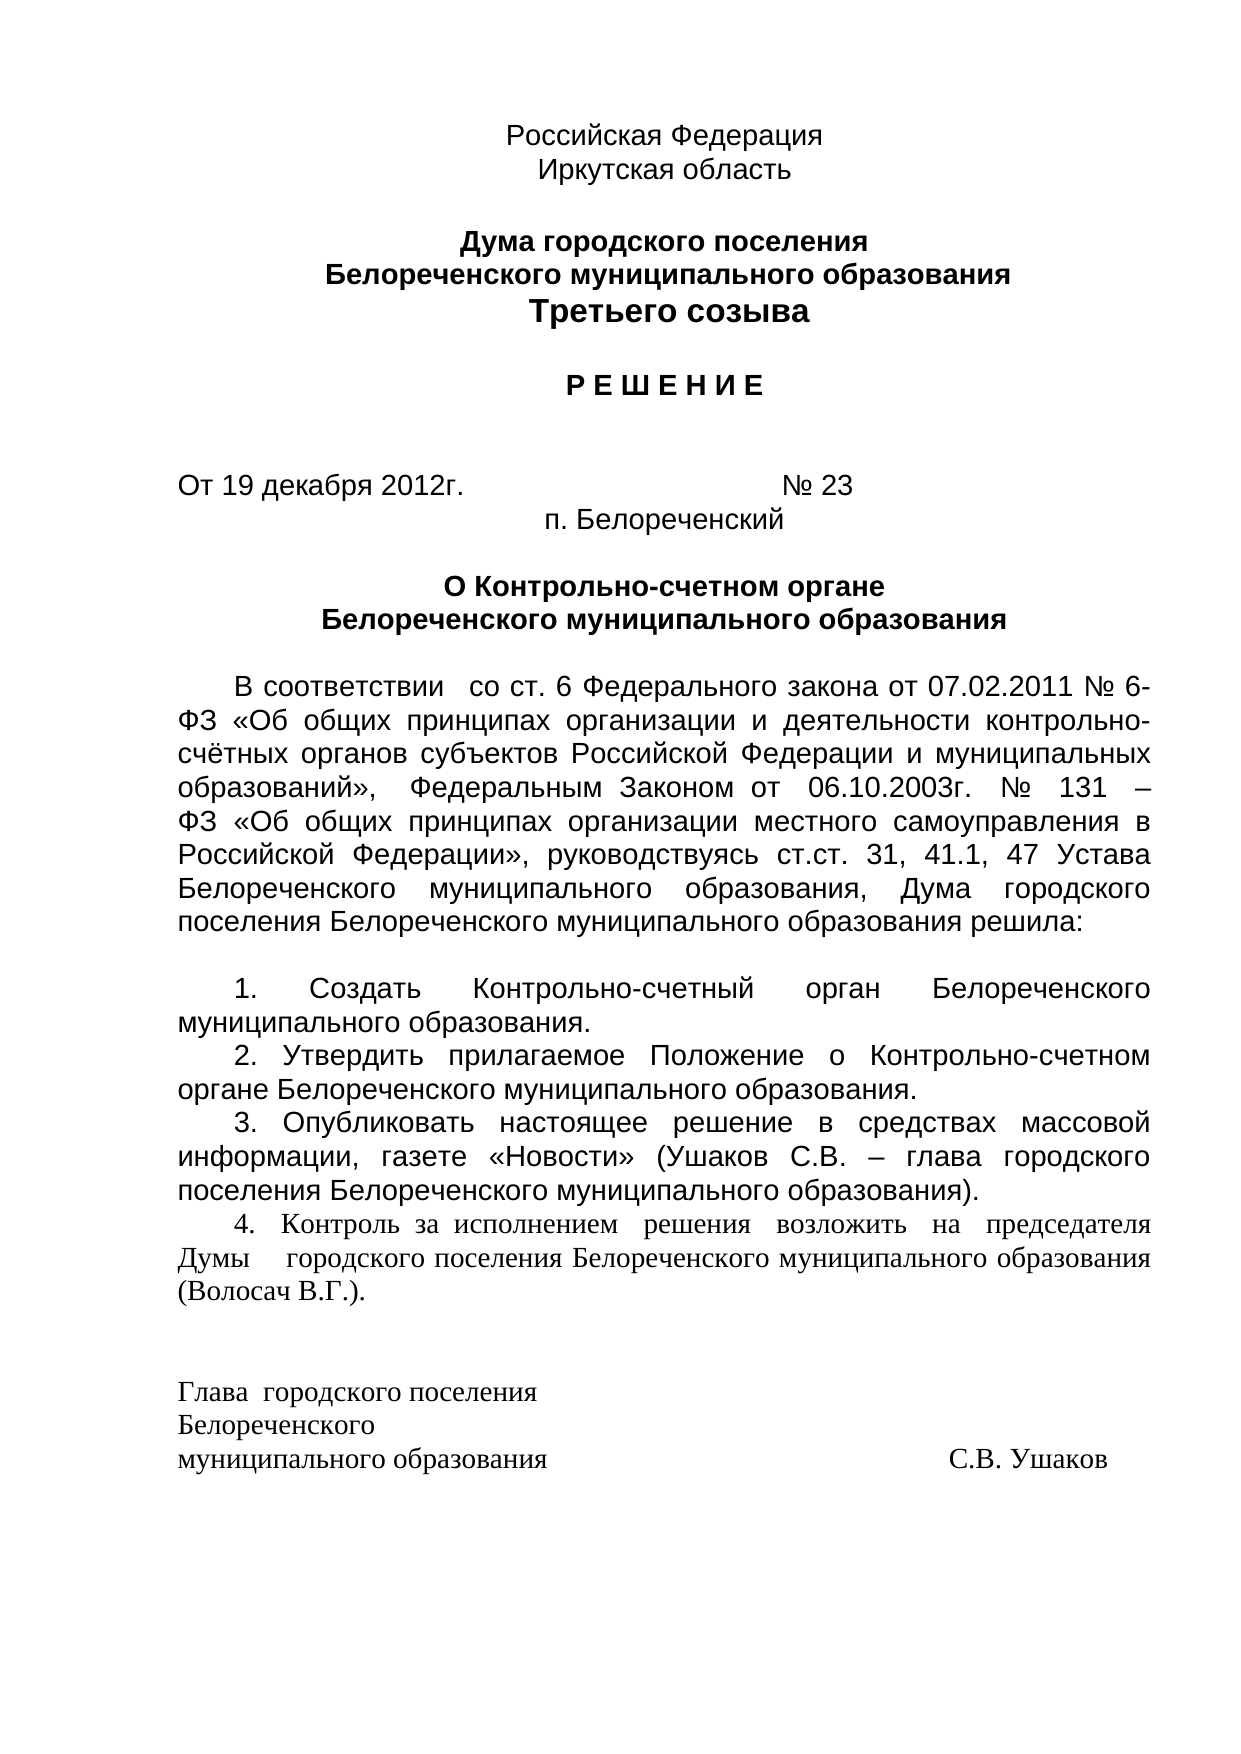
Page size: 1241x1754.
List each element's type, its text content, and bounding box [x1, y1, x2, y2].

text От 19 декабря 2012г. № 23 [177, 468, 1152, 502]
text Дума городского поселения [177, 224, 1152, 257]
text 3. Опубликовать настоящее решение в средствах массовой информации, газете «Новости» (Ушаков С.В. – глава городского поселения Белореченского муниципального образования). [177, 1106, 1152, 1206]
text муниципального образования С.В. Ушаков [177, 1441, 1152, 1474]
text Глава городского поселения [177, 1374, 1152, 1407]
text О Контрольно-счетном органе [177, 569, 1152, 602]
text Иркутская область [177, 152, 1152, 185]
text п. Белореченский [177, 502, 1152, 535]
text Российская Федерация [177, 118, 1152, 152]
text Белореченского муниципального образования [177, 257, 1152, 291]
text Белореченского муниципального образования [177, 602, 1152, 636]
text Белореченского [177, 1407, 1152, 1441]
text В соответствии со ст. 6 Федерального закона от 07.02.2011 № 6-ФЗ «Об общих принципах организации и деятельности контрольно-счётных органов субъектов Российской Федерации и муниципальных образований», Федеральным Законом от 06.10.2003г. № 131 – ФЗ «Об общих принципах организации местного самоуправления в Российской Федерации», руководствуясь ст.ст. 31, 41.1, 47 Устава Белореченского муниципального образования, Дума городского поселения Белореченского муниципального образования решила: [177, 669, 1152, 938]
text Третьего созыва [177, 291, 1152, 329]
text 2. Утвердить прилагаемое Положение о Контрольно-счетном органе Белореченского муниципального образования. [177, 1038, 1152, 1106]
text 1. Создать Контрольно-счетный орган Белореченского муниципального образования. [177, 971, 1152, 1038]
text 4. Контроль за исполнением решения возложить на председателя Думы городского поселения Белореченского муниципального образования (Волосач В.Г.). [177, 1206, 1152, 1307]
text Р Е Ш Е Н И Е [177, 368, 1152, 401]
